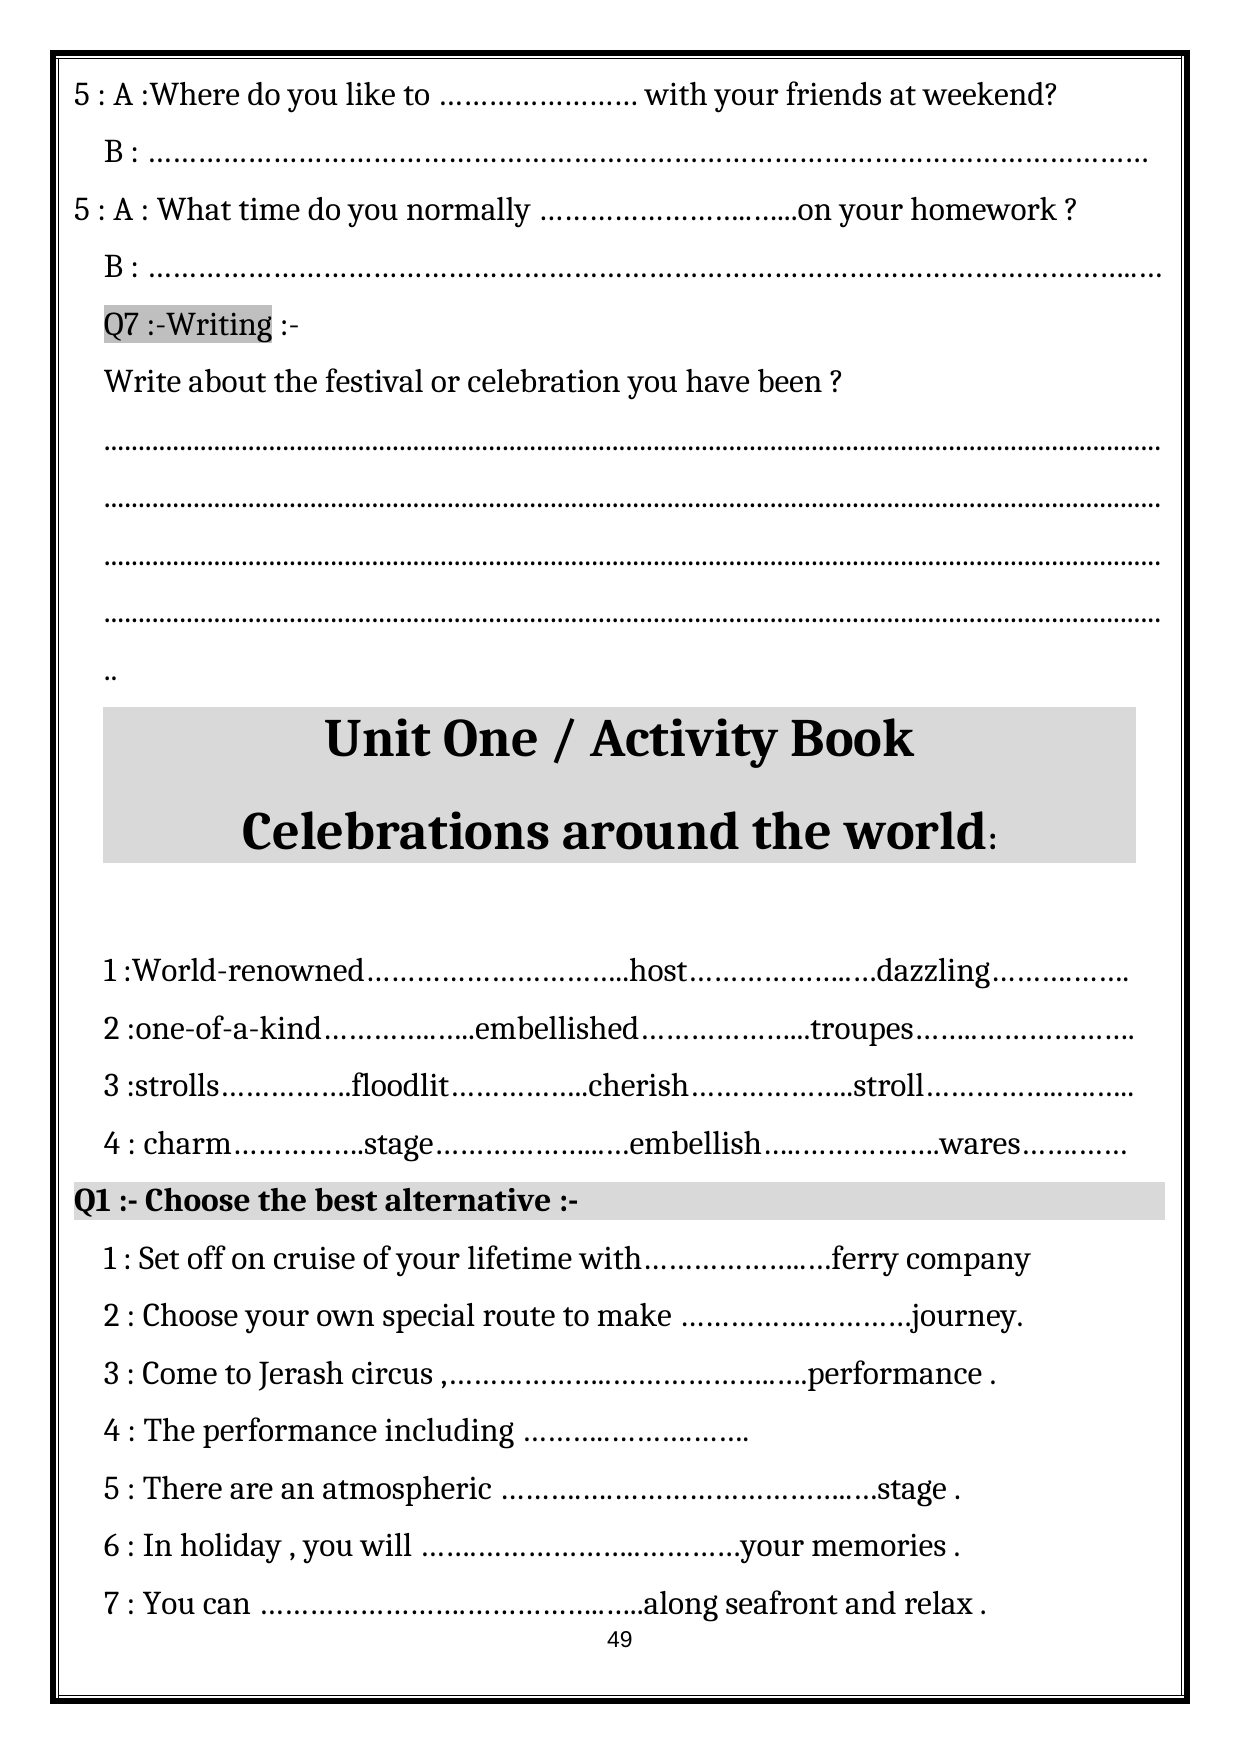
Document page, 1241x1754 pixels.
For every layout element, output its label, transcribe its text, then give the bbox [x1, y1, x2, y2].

text 4 : The performance including ………..……….……. [103, 1412, 1165, 1450]
text 2 : Choose your own special route to make …………….…………journey. [103, 1297, 1165, 1335]
text B : ………………………………………………………………………………………………………… [103, 132, 1165, 171]
text 3 : Come to Jerash circus ,………………..………………..….performance . [103, 1354, 1165, 1393]
text Unit One / Activity Book [103, 707, 1136, 770]
text .......................................................................................................................................................................................................................................................................................................................................................................................................................................................................................................................................................................................................................................... [103, 420, 1165, 688]
text 3 :strolls…………….floodlit……………..cherish………………..stroll……………..….….. [103, 1067, 1165, 1105]
text Q1 :- Choose the best alternative :- [74, 1182, 1165, 1220]
text 5 : A :Where do you like to …………………… with your friends at weekend? [74, 75, 1165, 113]
text Celebrations around the world: [103, 801, 1136, 863]
text 5 : A : What time do you normally ……………………..…...on your homework ? [74, 190, 1165, 228]
text 1 : Set off on cruise of your lifetime with………………..…ferry company [103, 1239, 1165, 1278]
text 2 :one-of-a-kind…………..…..embellished………………...troupes……..………………. [103, 1009, 1165, 1048]
text 5 : There are an atmospheric ……….….………………………..…stage . [103, 1469, 1165, 1508]
text B : ………………………………………………………………………………………………………..… [103, 247, 1165, 286]
text 1 :World-renowned…………………………..host………………..…dazzling……….……. [103, 952, 1165, 990]
text Write about the festival or celebration you have been ? [103, 362, 1165, 401]
text 6 : In holiday , you will …….………………..…………your memories . [103, 1527, 1165, 1565]
text 7 : You can …………………….……………..…..along seafront and relax . [103, 1584, 1165, 1623]
text Q7 :-Writing :- [272, 305, 1165, 343]
text 4 : charm…………….stage………………...…embellish…..………….….wares…….…… [103, 1124, 1165, 1163]
